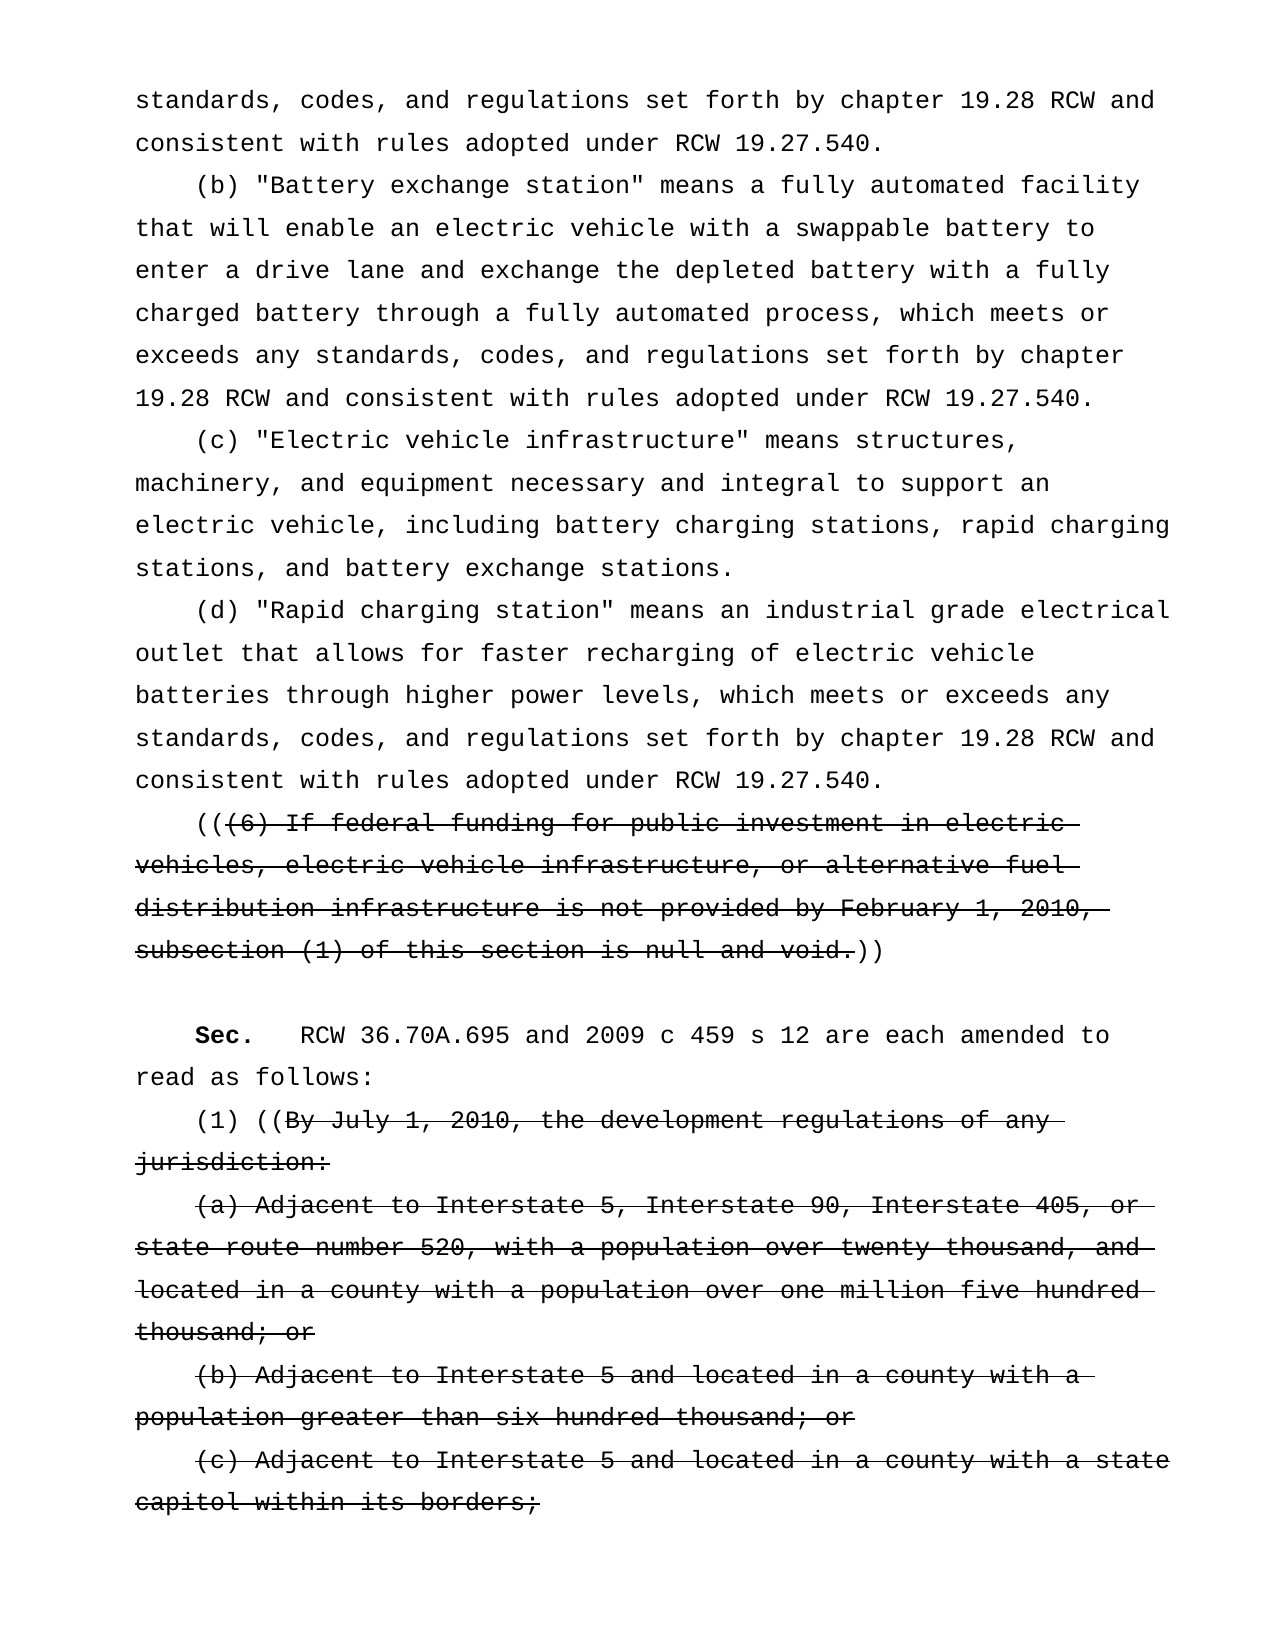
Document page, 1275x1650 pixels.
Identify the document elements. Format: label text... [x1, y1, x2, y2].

text (1) ((By July 1, 2010, the development regulations of any jurisdiction: [135, 1094, 1170, 1179]
text (c) "Electric vehicle infrastructure" means structures, machinery, and equipment necessary and integral to support an electric vehicle, including battery charging stations, rapid charging stations, and battery exchange stations. [135, 415, 1170, 585]
text (b) Adjacent to Interstate 5 and located in a county with a population greater than six hundred thousand; or [135, 1349, 1170, 1434]
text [135, 75, 1170, 160]
text (((6) If federal funding for public investment in electric vehicles, electric vehicle infrastructure, or alternative fuel distribution infrastructure is not provided by February 1, 2010, subsection (1) of this section is null and void.)) [135, 797, 1170, 967]
text (a) Adjacent to Interstate 5, Interstate 90, Interstate 405, or state route number 520, with a population over twenty thousand, and located in a county with a population over one million five hundred thousand; or [135, 1179, 1170, 1349]
text (c) Adjacent to Interstate 5 and located in a county with a state capitol within its borders; [135, 1434, 1170, 1519]
text Sec. RCW 36.70A.695 and 2009 c 459 s 12 are each amended to read as follows: [135, 1009, 1170, 1094]
text (d) "Rapid charging station" means an industrial grade electrical outlet that allows for faster recharging of electric vehicle batteries through higher power levels, which meets or exceeds any standards, codes, and regulations set forth by chapter 19.28 RCW and consistent with rules adopted under RCW 19.27.540. [135, 585, 1170, 797]
text (b) "Battery exchange station" means a fully automated facility that will enable an electric vehicle with a swappable battery to enter a drive lane and exchange the depleted battery with a fully charged battery through a fully automated process, which meets or exceeds any standards, codes, and regulations set forth by chapter 19.28 RCW and consistent with rules adopted under RCW 19.27.540. [135, 160, 1170, 415]
